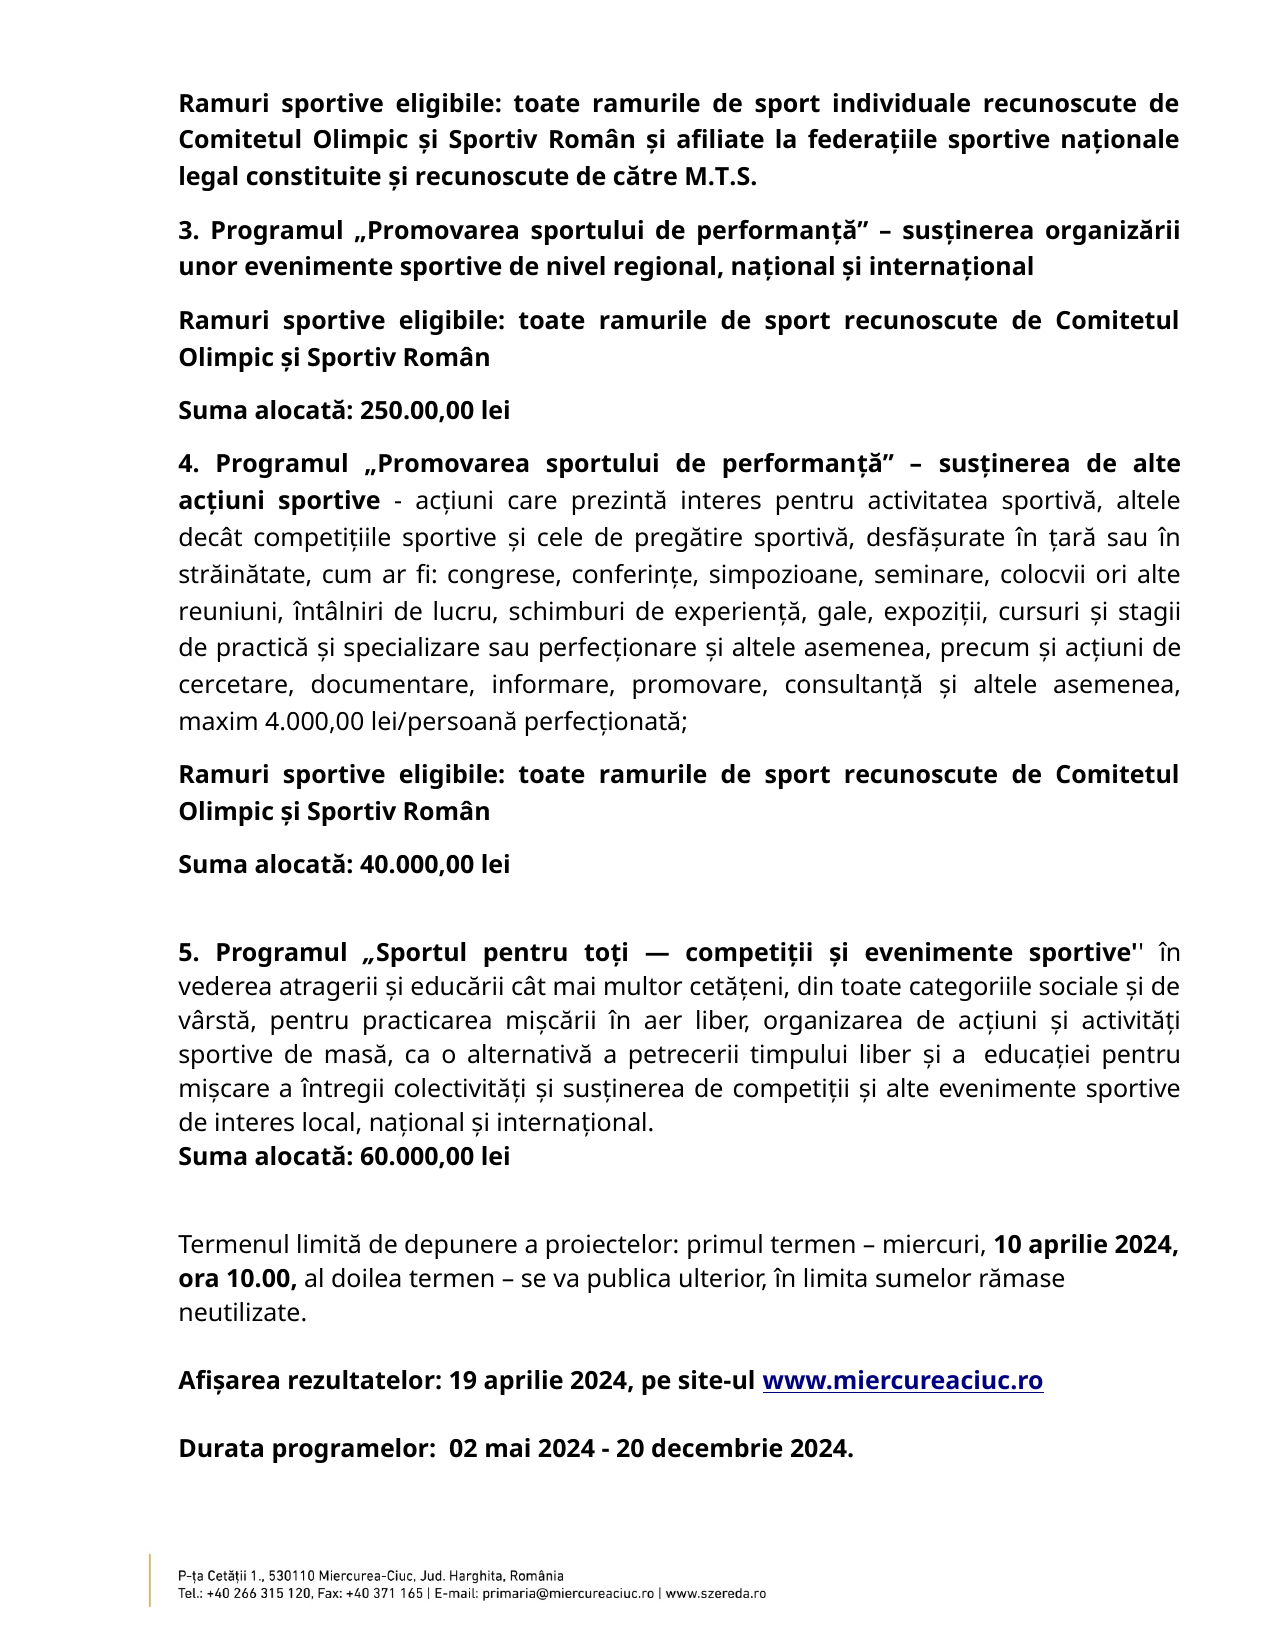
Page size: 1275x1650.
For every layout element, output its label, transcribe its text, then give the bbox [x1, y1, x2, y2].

subtitle Termenul limită de depunere a proiectelor: primul termen – miercuri, 10 aprilie 2024, ora 10.00, al doilea termen – se va publica ulterior, în limita sumelor rămase neutilizate. [178, 1227, 1181, 1329]
text Ramuri sportive eligibile: toate ramurile de sport recunoscute de Comitetul Olimpic şi Sportiv Român [178, 302, 1181, 373]
text Ramuri sportive eligibile: toate ramurile de sport individuale recunoscute de Comitetul Olimpic şi Sportiv Român şi afiliate la federațiile sportive naționale legal constituite și recunoscute de către M.T.S. [178, 85, 1181, 193]
text Ramuri sportive eligibile: toate ramurile de sport recunoscute de Comitetul Olimpic şi Sportiv Român [178, 757, 1181, 828]
text 4. Programul „Promovarea sportului de performanţă” – susținerea de alte acţiuni sportive - acţiuni care prezintă interes pentru activitatea sportivă, altele decât competiţiile sportive şi cele de pregătire sportivă, desfăşurate în ţară sau în străinătate, cum ar fi: congrese, conferinţe, simpozioane, seminare, colocvii ori alte reuniuni, întâlniri de lucru, schimburi de experienţă, gale, expoziţii, cursuri şi stagii de practică şi specializare sau perfecţionare şi altele asemenea, precum şi acţiuni de cercetare, documentare, informare, promovare, consultanţă şi altele asemenea, maxim 4.000,00 lei/persoană perfecționată; [178, 446, 1181, 738]
text 5. Programul „Sportul pentru toţi — competiţii şi evenimente sportive'' în vederea atragerii şi educării cât mai multor cetăţeni, din toate categoriile sociale şi de vârstă, pentru practicarea mişcării în aer liber, organizarea de acţiuni şi activităţi sportive de masă, ca o alternativă a petrecerii timpului liber şi a educaţiei pentru mişcare a întregii colectivităţi şi susţinerea de competiţii şi alte evenimente sportive de interes local, naţional şi internaţional. [178, 935, 1181, 1139]
text Afișarea rezultatelor: 19 aprilie 2024, pe site-ul www.miercureaciuc.ro [178, 1363, 1181, 1397]
text Suma alocată: 250.00,00 lei [178, 393, 1181, 427]
text Durata programelor: 02 mai 2024 - 20 decembrie 2024. [178, 1431, 1181, 1465]
text Suma alocată: 60.000,00 lei [178, 1139, 1181, 1173]
picture [30, 1546, 1103, 1650]
text 3. Programul „Promovarea sportului de performanţă” – susţinerea organizării unor evenimente sportive de nivel regional, naţional şi internaţional [178, 212, 1181, 283]
text Suma alocată: 40.000,00 lei [178, 847, 1181, 881]
